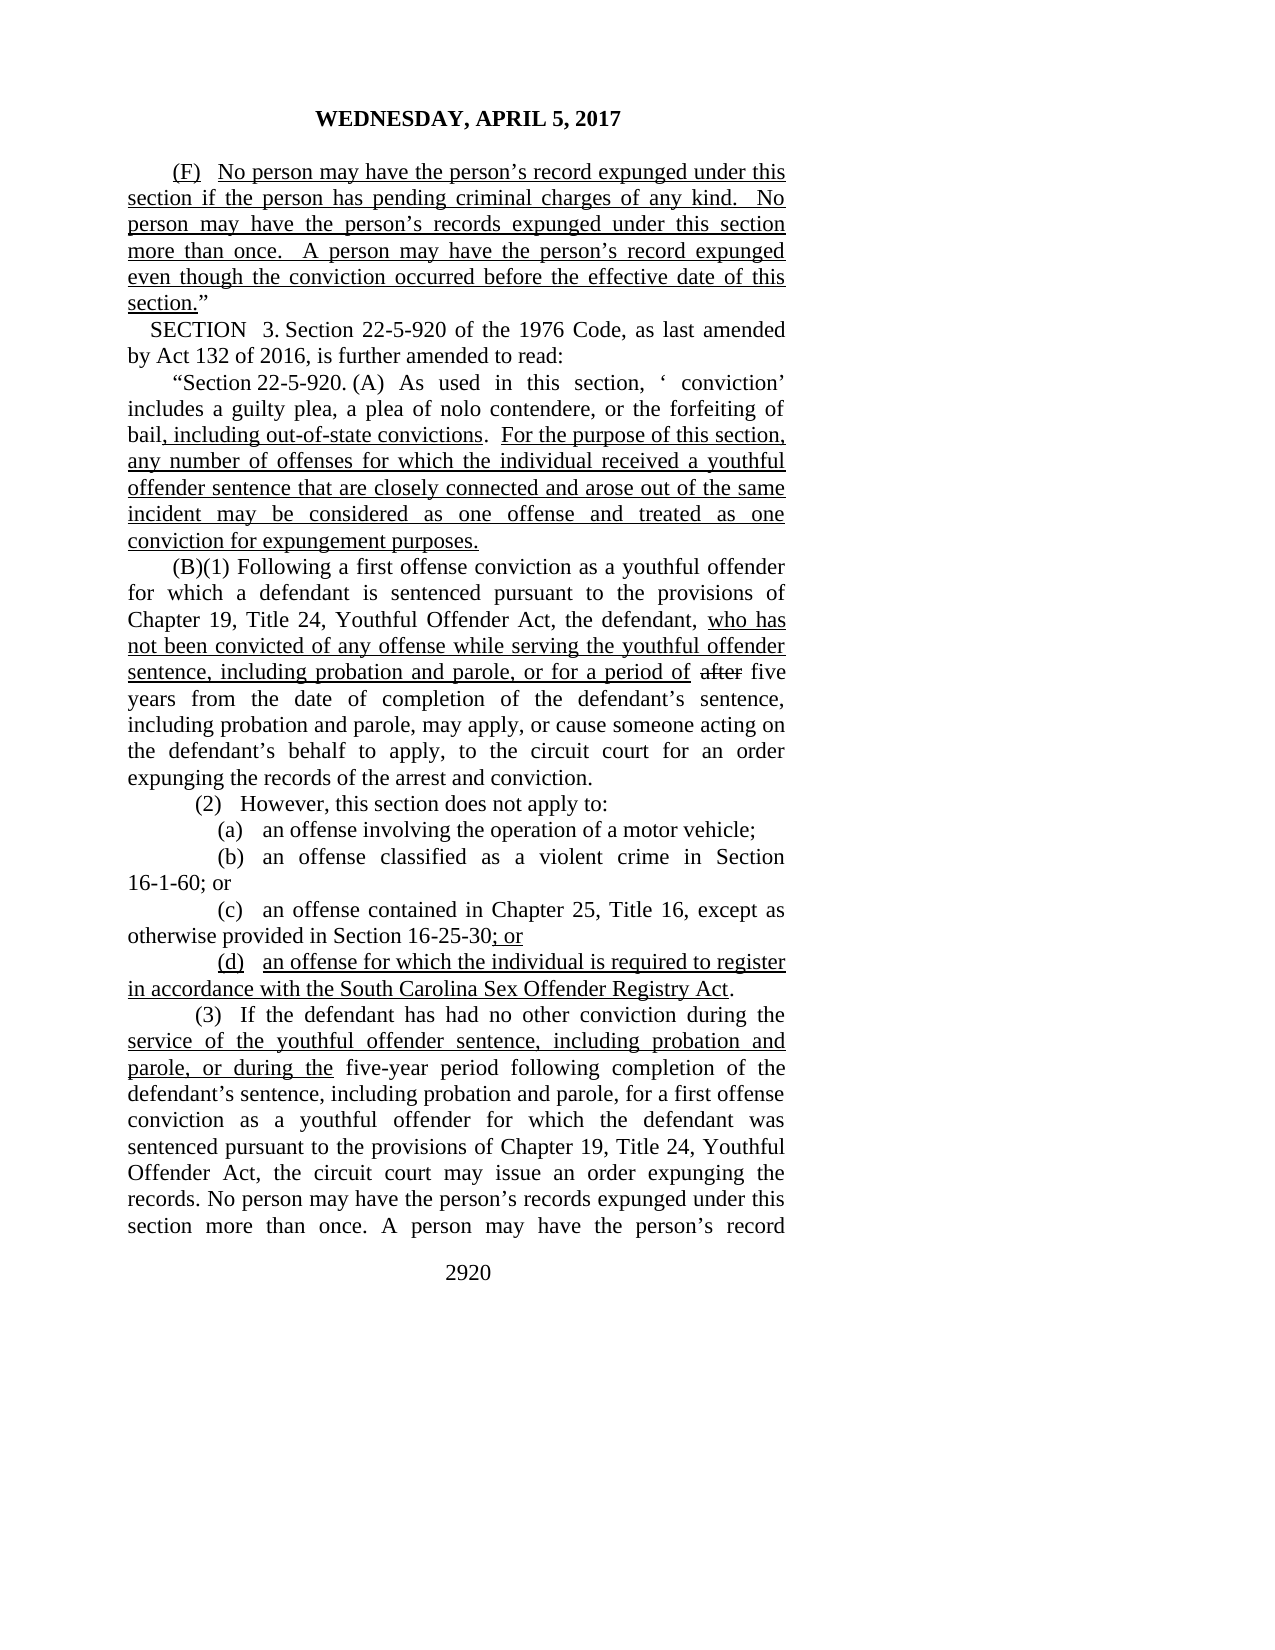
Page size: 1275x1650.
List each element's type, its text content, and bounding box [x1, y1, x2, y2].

text (c) an offense contained in Chapter 25, Title 16, except as otherwise provided in Section 16-25-30; or [127, 896, 786, 948]
text (B)(1) Following a first offense conviction as a youthful offender for which a defendant is sentenced pursuant to the provisions of Chapter 19, Title 24, Youthful Offender Act, the defendant, who has not been convicted of any offense while serving the youthful offender sentence, including probation and parole, or for a period of after five years from the date of completion of the defendant’s sentence, including probation and parole, may apply, or cause someone acting on the defendant’s behalf to apply, to the circuit court for an order expunging the records of the arrest and conviction. [127, 656, 786, 790]
text “Section 22-5-920. (A) As used in this section, ‘ conviction’ includes a guilty plea, a plea of nolo contendere, or the forfeiting of bail, including out-of-state convictions. For the purpose of this section, any number of offenses for which the individual received a youthful offender sentence that are closely connected and arose out of the same incident may be considered as one offense and treated as one conviction for expungement purposes. [127, 368, 786, 470]
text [127, 1051, 786, 1238]
text (F) No person may have the person’s record expunged under this section if the person has pending criminal charges of any kind. No person may have the person’s records expunged under this section more than once. A person may have the person’s record expunged even though the conviction occurred before the effective date of this section.” [127, 158, 786, 207]
text (d) an offense for which the individual is required to register in accordance with the South Carolina Sex Offender Registry Act. [127, 948, 786, 1001]
text (2) However, this section does not apply to: [127, 790, 786, 817]
text (B)(1) Following a first offense conviction as a youthful offender for which a defendant is sentenced pursuant to the provisions of Chapter 19, Title 24, Youthful Offender Act, the defendant, who has not been convicted of any offense while serving the youthful offender sentence, including probation and parole, or for a period of after five years from the date of completion of the defendant’s sentence, including probation and parole, may apply, or cause someone acting on the defendant’s behalf to apply, to the circuit court for an order expunging the records of the arrest and conviction. [127, 553, 786, 655]
text “Section 22-5-920. (A) As used in this section, ‘ conviction’ includes a guilty plea, a plea of nolo contendere, or the forfeiting of bail, including out-of-state convictions. For the purpose of this section, any number of offenses for which the individual received a youthful offender sentence that are closely connected and arose out of the same incident may be considered as one offense and treated as one conviction for expungement purposes. [127, 498, 786, 553]
text SECTION 3. Section 22-5-920 of the 1976 Code, as last amended by Act 132 of 2016, is further amended to read: [127, 316, 786, 368]
text (a) an offense involving the operation of a motor vehicle; [127, 817, 786, 843]
text (b) an offense classified as a violent crime in Section 16-1-60; or [127, 843, 786, 896]
